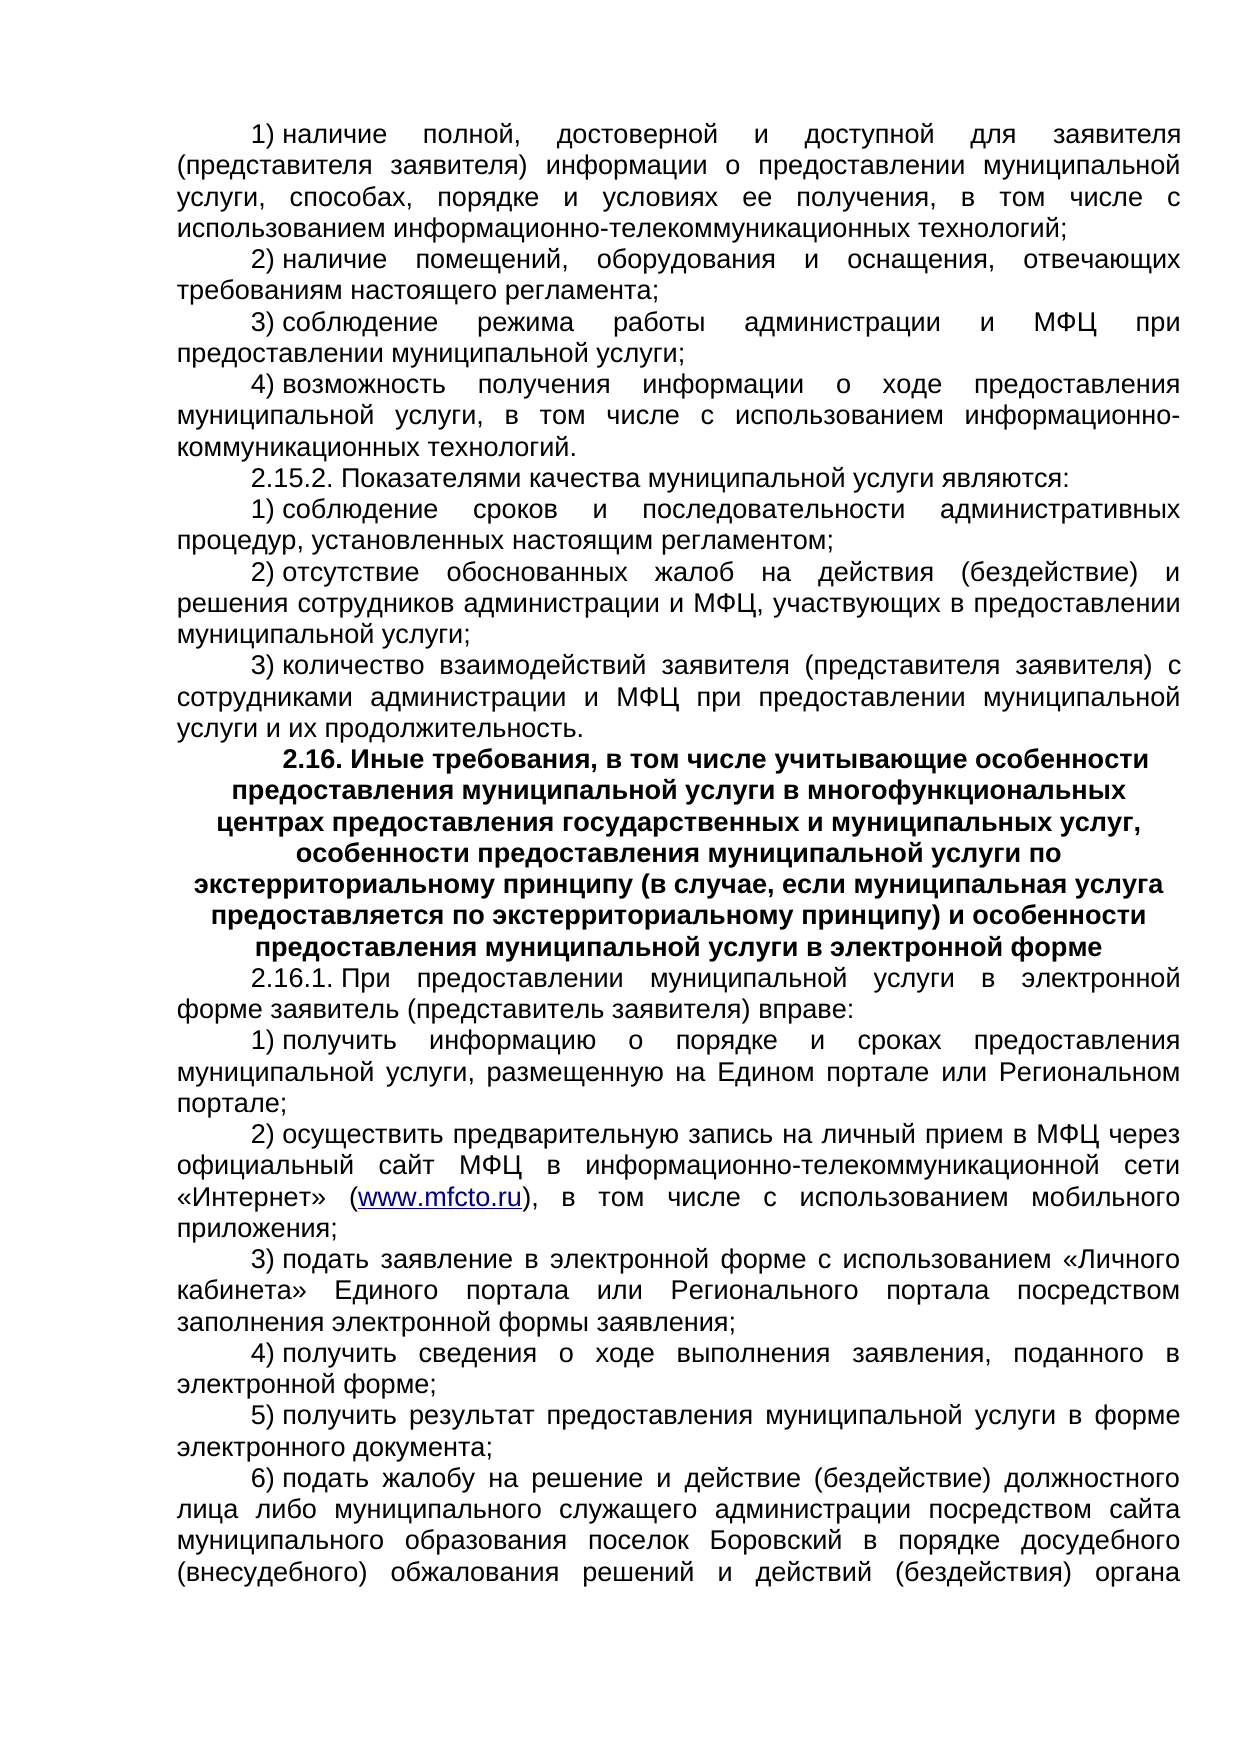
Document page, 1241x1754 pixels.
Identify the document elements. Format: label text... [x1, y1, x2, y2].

text 2.16. Иные требования, в том числе учитывающие особенности предоставления муниципальной услуги в многофункциональных центрах предоставления государственных и муниципальных услуг, особенности предоставления муниципальной услуги по экстерриториальному принципу (в случае, если муниципальная услуга предоставляется по экстерриториальному принципу) и особенности предоставления муниципальной услуги в электронной форме [177, 743, 1181, 962]
text 2) наличие помещений, оборудования и оснащения, отвечающих требованиям настоящего регламента; [177, 243, 1181, 306]
text 5) получить результат предоставления муниципальной услуги в форме электронного документа; [177, 1399, 1181, 1462]
text 4) получить сведения о ходе выполнения заявления, поданного в электронной форме; [177, 1337, 1181, 1399]
text 3) подать заявление в электронной форме с использованием «Личного кабинета» Единого портала или Регионального портала посредством заполнения электронной формы заявления; [177, 1243, 1181, 1337]
text 1) наличие полной, достоверной и доступной для заявителя (представителя заявителя) информации о предоставлении муниципальной услуги, способах, порядке и условиях ее получения, в том числе с использованием информационно-телекоммуникационных технологий; [177, 118, 1181, 243]
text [177, 1462, 1181, 1587]
text 1) соблюдение сроков и последовательности административных процедур, установленных настоящим регламентом; [177, 493, 1181, 556]
text 2.16.1. При предоставлении муниципальной услуги в электронной форме заявитель (представитель заявителя) вправе: [177, 962, 1181, 1024]
text 1) получить информацию о порядке и сроках предоставления муниципальной услуги, размещенную на Едином портале или Региональном портале; [177, 1024, 1181, 1118]
text 3) количество взаимодействий заявителя (представителя заявителя) с сотрудниками администрации и МФЦ при предоставлении муниципальной услуги и их продолжительность. [177, 649, 1181, 743]
text 2) осуществить предварительную запись на личный прием в МФЦ через официальный сайт МФЦ в информационно-телекоммуникационной сети «Интернет» (www.mfcto.ru), в том числе с использованием мобильного приложения; [177, 1118, 1181, 1243]
text 4) возможность получения информации о ходе предоставления муниципальной услуги, в том числе с использованием информационно-коммуникационных технологий. [177, 368, 1181, 462]
text 2) отсутствие обоснованных жалоб на действия (бездействие) и решения сотрудников администрации и МФЦ, участвующих в предоставлении муниципальной услуги; [177, 556, 1181, 649]
text 3) соблюдение режима работы администрации и МФЦ при предоставлении муниципальной услуги; [177, 306, 1181, 368]
text 2.15.2. Показателями качества муниципальной услуги являются: [177, 462, 1181, 493]
